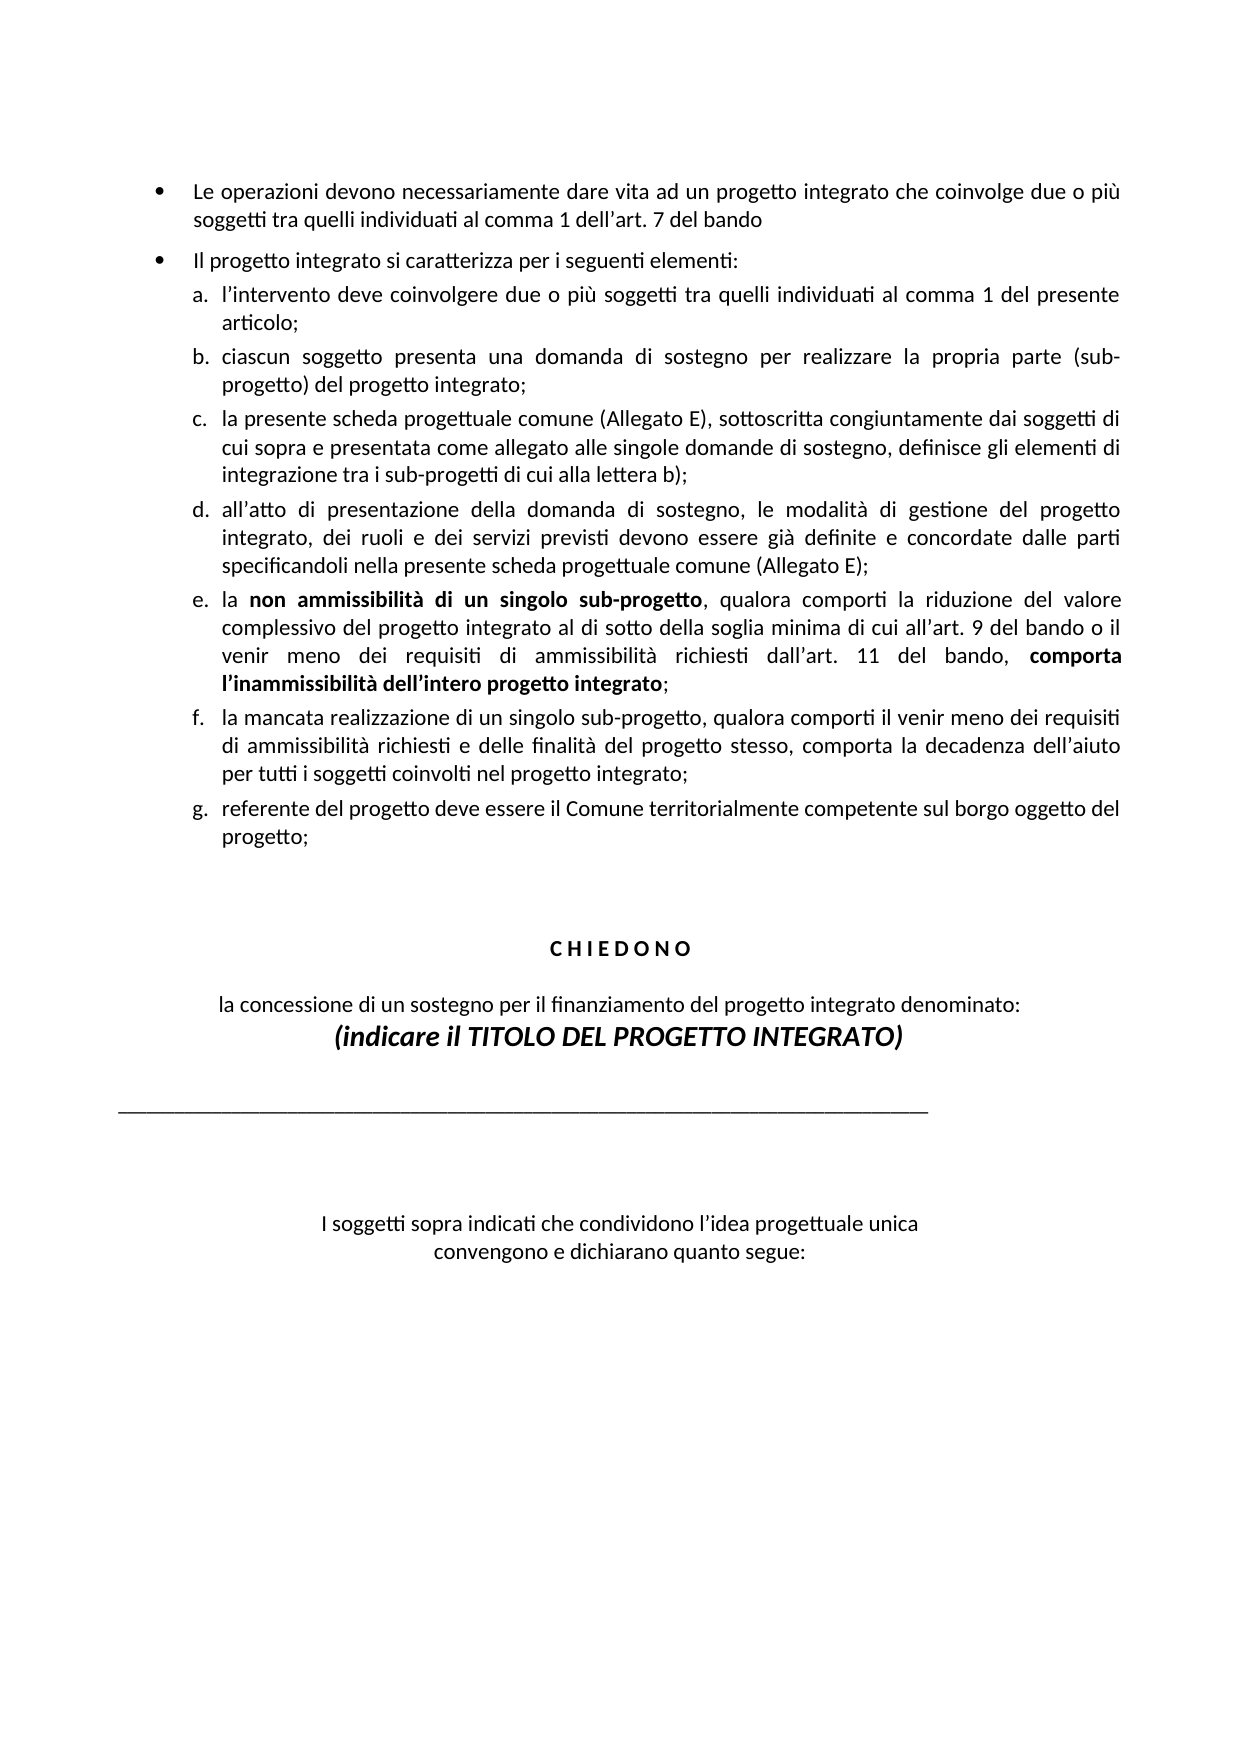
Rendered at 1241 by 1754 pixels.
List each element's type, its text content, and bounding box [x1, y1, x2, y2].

text la concessione di un sostegno per il finanziamento del progetto integrato denominato: [118, 990, 1122, 1018]
text ciascun soggetto presenta una domanda di sostegno per realizzare la propria parte (sub-progetto) del progetto integrato; [192, 342, 1122, 398]
list Le operazioni devono necessariamente dare vita ad un progetto integrato che coinvolge due o più soggetti tra quelli individuati al comma 1 dell’art. 7 del bando [156, 177, 1122, 233]
text I soggetti sopra indicati che condividono l’idea progettuale unica [118, 1209, 1122, 1237]
subtitle ______________________________________________________________________________________ [118, 1086, 1122, 1117]
text la presente scheda progettuale comune (Allegato E), sottoscritta congiuntamente dai soggetti di cui sopra e presentata come allegato alle singole domande di sostegno, definisce gli elementi di integrazione tra i sub-progetti di cui alla lettera b); [192, 404, 1122, 489]
text C H I E D O N O [118, 934, 1122, 962]
text la non ammissibilità di un singolo sub-progetto, qualora comporti la riduzione del valore complessivo del progetto integrato al di sotto della soglia minima di cui all’art. 9 del bando o il venir meno dei requisiti di ammissibilità richiesti dall’art. 11 del bando, comporta l’inammissibilità dell’intero progetto integrato; [192, 585, 1122, 697]
text referente del progetto deve essere il Comune territorialmente competente sul borgo oggetto del progetto; [192, 794, 1122, 850]
text (indicare il TITOLO DEL PROGETTO INTEGRATO) [118, 1018, 1122, 1054]
text convengono e dichiarano quanto segue: [118, 1237, 1122, 1265]
text la mancata realizzazione di un singolo sub-progetto, qualora comporti il venir meno dei requisiti di ammissibilità richiesti e delle finalità del progetto stesso, comporta la decadenza dell’aiuto per tutti i soggetti coinvolti nel progetto integrato; [192, 703, 1122, 788]
text l’intervento deve coinvolgere due o più soggetti tra quelli individuati al comma 1 del presente articolo; [192, 280, 1122, 336]
text all’atto di presentazione della domanda di sostegno, le modalità di gestione del progetto integrato, dei ruoli e dei servizi previsti devono essere già definite e concordate dalle parti specificandoli nella presente scheda progettuale comune (Allegato E); [192, 495, 1122, 579]
list Il progetto integrato si caratterizza per i seguenti elementi: [156, 246, 1122, 274]
